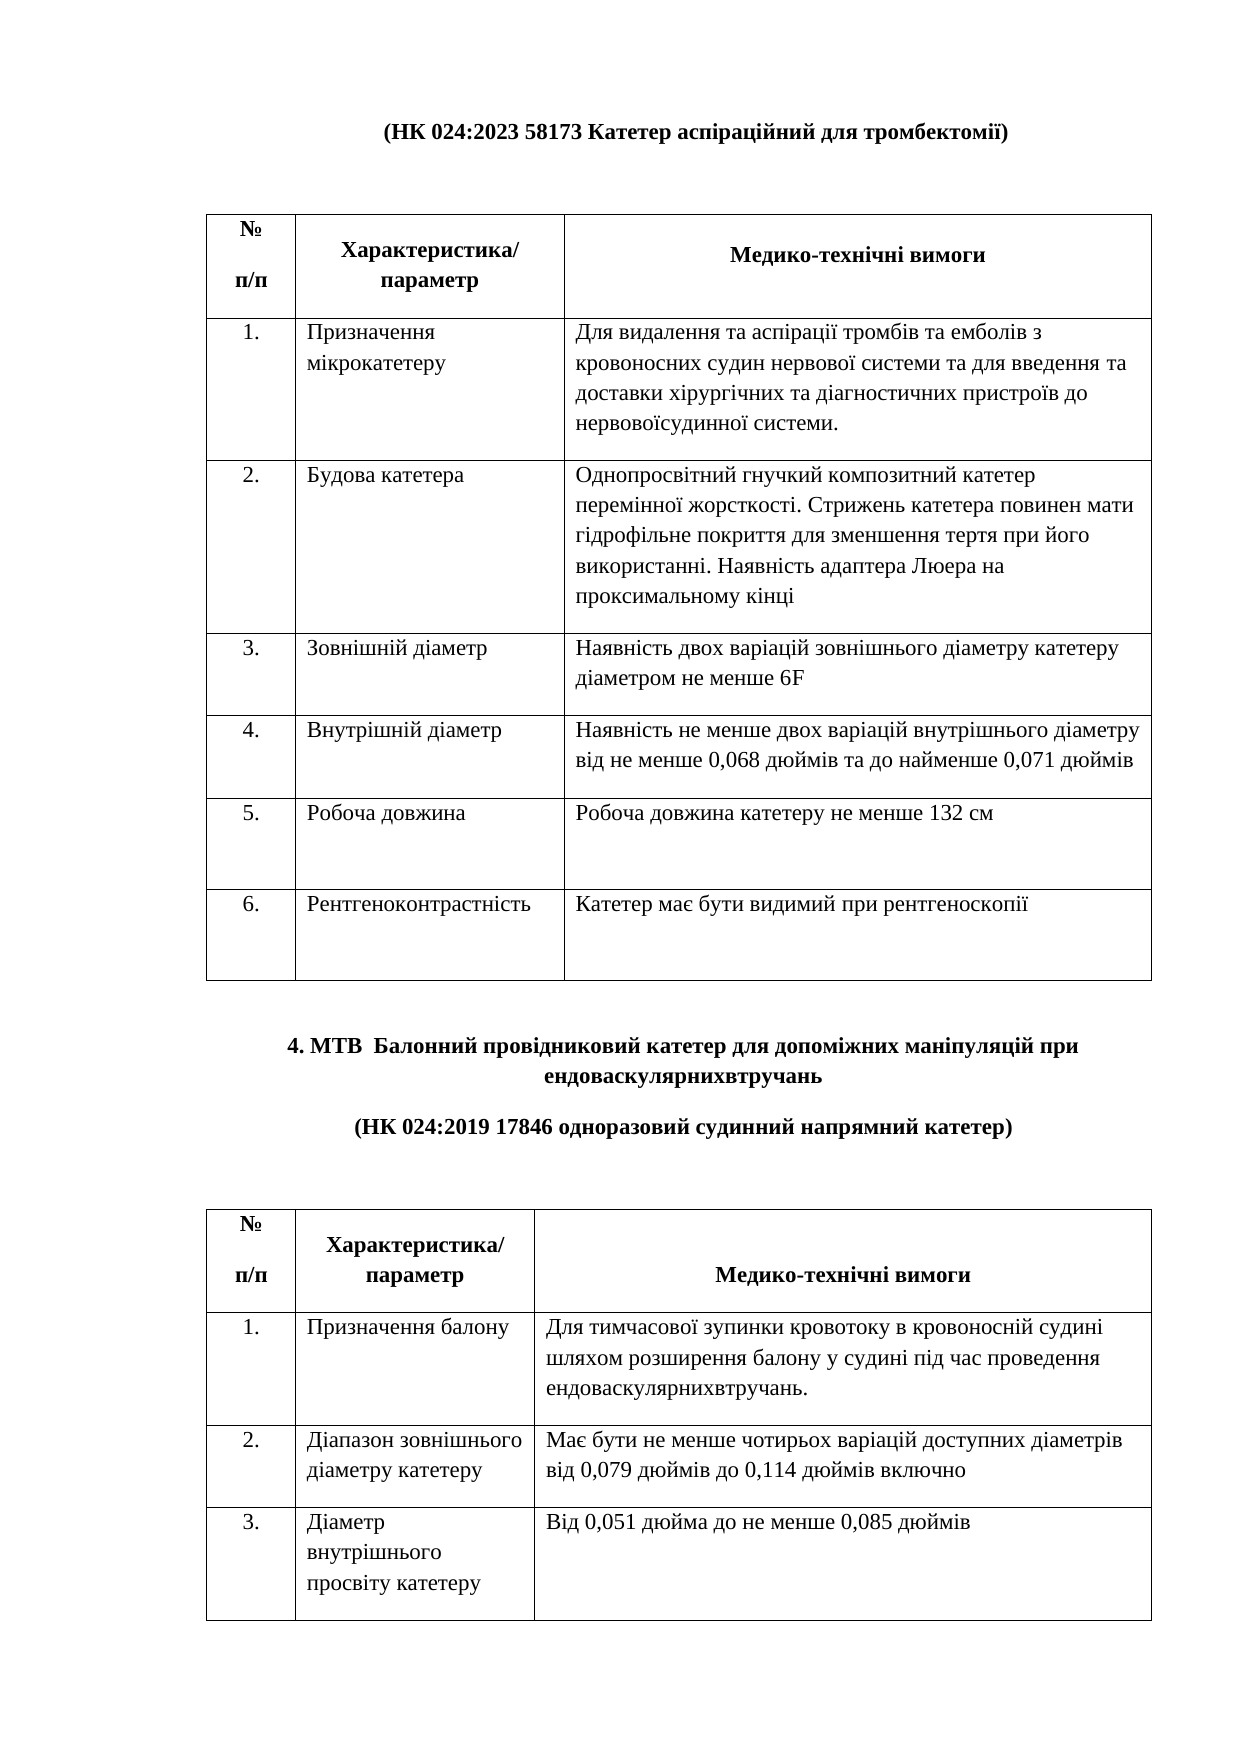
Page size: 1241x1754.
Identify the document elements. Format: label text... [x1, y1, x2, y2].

table_cell Однопросвітний гнучкий композитний катетер перемінної жорсткості. Стрижень катетера повинен мати гідрофільне покриття для зменшення тертя при його використанні. Наявність адаптера Люера на проксимальному кінці [565, 461, 1151, 633]
table_cell Для видалення та аспірації тромбів та емболів з кровоносних судин нервової системи та для введення та доставки хірургічних та діагностичних пристроїв до нервовоїсудинної системи. [565, 319, 1151, 460]
table_cell 1. [207, 319, 295, 460]
table_cell Робоча довжина [296, 799, 564, 889]
table_cell 3. [207, 1508, 295, 1619]
table_cell Робоча довжина катетеру не менше 132 см [565, 799, 1151, 889]
table_cell Діаметр внутрішнього просвіту катетеру [296, 1508, 534, 1619]
table_cell 6. [207, 890, 295, 980]
text 4. МТВ Балонний провідниковий катетер для допоміжних маніпуляцій при ендоваскулярнихвтручань [215, 1032, 1152, 1088]
table_header № п/п [207, 1210, 295, 1312]
table_header Медико-технічні вимоги [565, 215, 1151, 317]
table_cell Будова катетера [296, 461, 564, 633]
table_cell Діапазон зовнішнього діаметру катетеру [296, 1426, 534, 1507]
table_cell 5. [207, 799, 295, 889]
table_header № п/п [207, 215, 295, 317]
table_cell Рентгеноконтрастність [296, 890, 564, 980]
table_cell Наявність не менше двох варіацій внутрішнього діаметру від не менше 0,068 дюймів та до найменше 0,071 дюймів [565, 716, 1151, 798]
table_cell Призначення балону [296, 1313, 534, 1425]
table_cell Зовнішній діаметр [296, 634, 564, 715]
table_cell Наявність двох варіацій зовнішнього діаметру катетеру діаметром не менше 6F [565, 634, 1151, 715]
table_cell Для тимчасової зупинки кровотоку в кровоносній судині шляхом розширення балону у судині під час проведення ендоваскулярнихвтручань. [535, 1313, 1151, 1425]
table_cell 3. [207, 634, 295, 715]
table_cell 1. [207, 1313, 295, 1425]
table_cell Від 0,051 дюйма до не менше 0,085 дюймів [535, 1508, 1151, 1619]
table_cell Внутрішній діаметр [296, 716, 564, 798]
table_header Характеристика/ параметр [296, 1210, 534, 1312]
table_header Характеристика/ параметр [296, 215, 564, 317]
text (НК 024:2019 17846 одноразовий судинний напрямний катетер) [215, 1113, 1152, 1139]
table_cell 2. [207, 1426, 295, 1507]
table_cell 4. [207, 716, 295, 798]
text (НК 024:2023 58173 Катетер аспіраційний для тромбектомії) [177, 118, 1152, 144]
table_cell Катетер має бути видимий при рентгеноскопії [565, 890, 1151, 980]
table_cell Призначення мікрокатетеру [296, 319, 564, 460]
table_cell Має бути не менше чотирьох варіацій доступних діаметрів від 0,079 дюймів до 0,114 дюймів включно [535, 1426, 1151, 1507]
table_header Медико-технічні вимоги [535, 1210, 1151, 1312]
table_cell 2. [207, 461, 295, 633]
